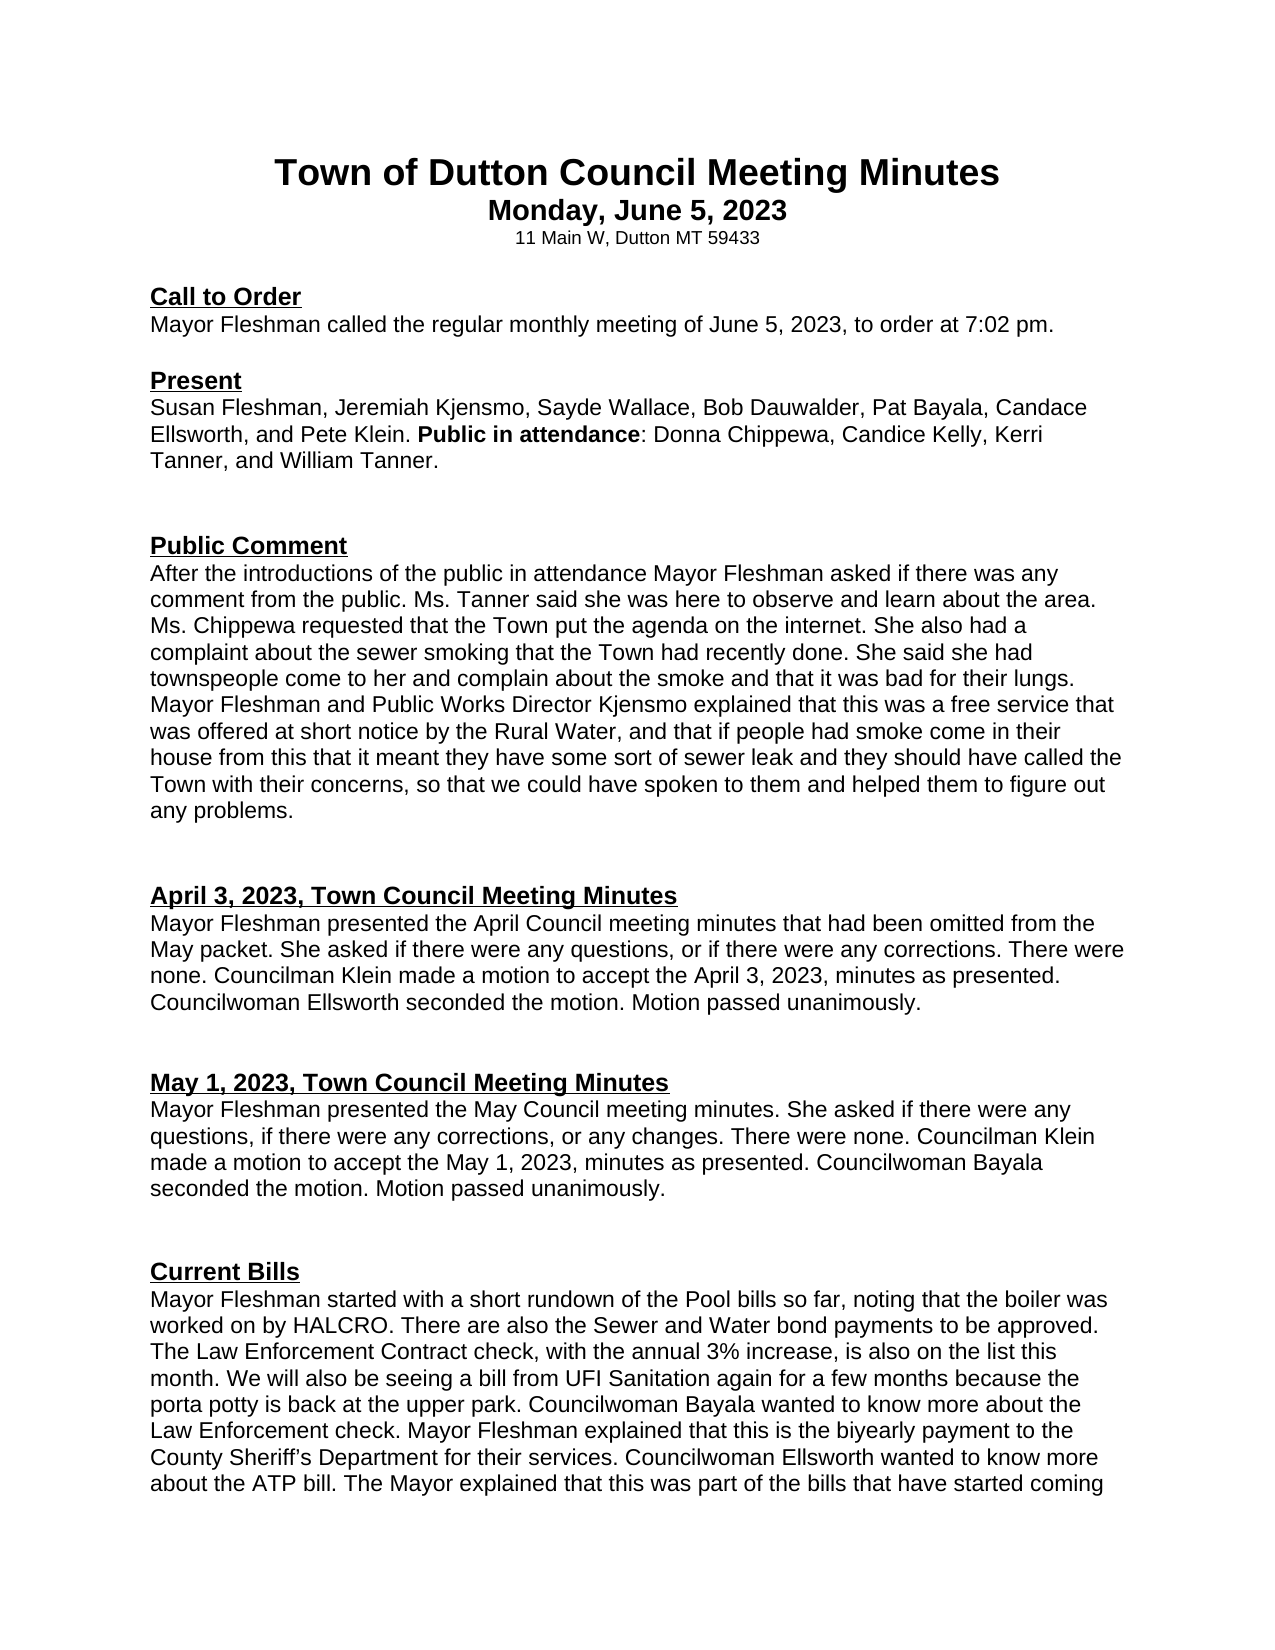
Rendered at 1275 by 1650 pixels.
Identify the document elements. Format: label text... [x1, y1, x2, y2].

text Current Bills [150, 1257, 1125, 1286]
text After the introductions of the public in attendance Mayor Fleshman asked if there was any comment from the public. Ms. Tanner said she was here to observe and learn about the area. Ms. Chippewa requested that the Town put the agenda on the internet. She also had a complaint about the sewer smoking that the Town had recently done. She said she had townspeople come to her and complain about the smoke and that it was bad for their lungs. Mayor Fleshman and Public Works Director Kjensmo explained that this was a free service that was offered at short notice by the Rural Water, and that if people had smoke come in their house from this that it meant they have some sort of sewer leak and they should have called the Town with their concerns, so that we could have spoken to them and helped them to figure out any problems. [150, 560, 1125, 823]
text May 1, 2023, Town Council Meeting Minutes [150, 1068, 1125, 1096]
text Mayor Fleshman presented the April Council meeting minutes that had been omitted from the May packet. She asked if there were any questions, or if there were any corrections. There were none. Councilman Klein made a motion to accept the April 3, 2023, minutes as presented. Councilwoman Ellsworth seconded the motion. Motion passed unanimously. [150, 909, 1125, 1015]
text Public Comment [150, 531, 1125, 560]
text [150, 1286, 1125, 1496]
text April 3, 2023, Town Council Meeting Minutes [150, 881, 1125, 909]
text Susan Fleshman, Jeremiah Kjensmo, Sayde Wallace, Bob Dauwalder, Pat Bayala, Candace Ellsworth, and Pete Klein. Public in attendance: Donna Chippewa, Candice Kelly, Kerri Tanner, and William Tanner. [150, 394, 1125, 473]
text Monday, June 5, 2023 [150, 193, 1125, 227]
text 11 Main W, Dutton MT 59433 [150, 227, 1125, 248]
text Present [150, 366, 1125, 394]
text Town of Dutton Council Meeting Minutes [150, 150, 1125, 193]
text Mayor Fleshman called the regular monthly meeting of June 5, 2023, to order at 7:02 pm. [150, 311, 1125, 337]
text Call to Order [150, 282, 1125, 311]
text Mayor Fleshman presented the May Council meeting minutes. She asked if there were any questions, if there were any corrections, or any changes. There were none. Councilman Klein made a motion to accept the May 1, 2023, minutes as presented. Councilwoman Bayala seconded the motion. Motion passed unanimously. [150, 1096, 1125, 1202]
